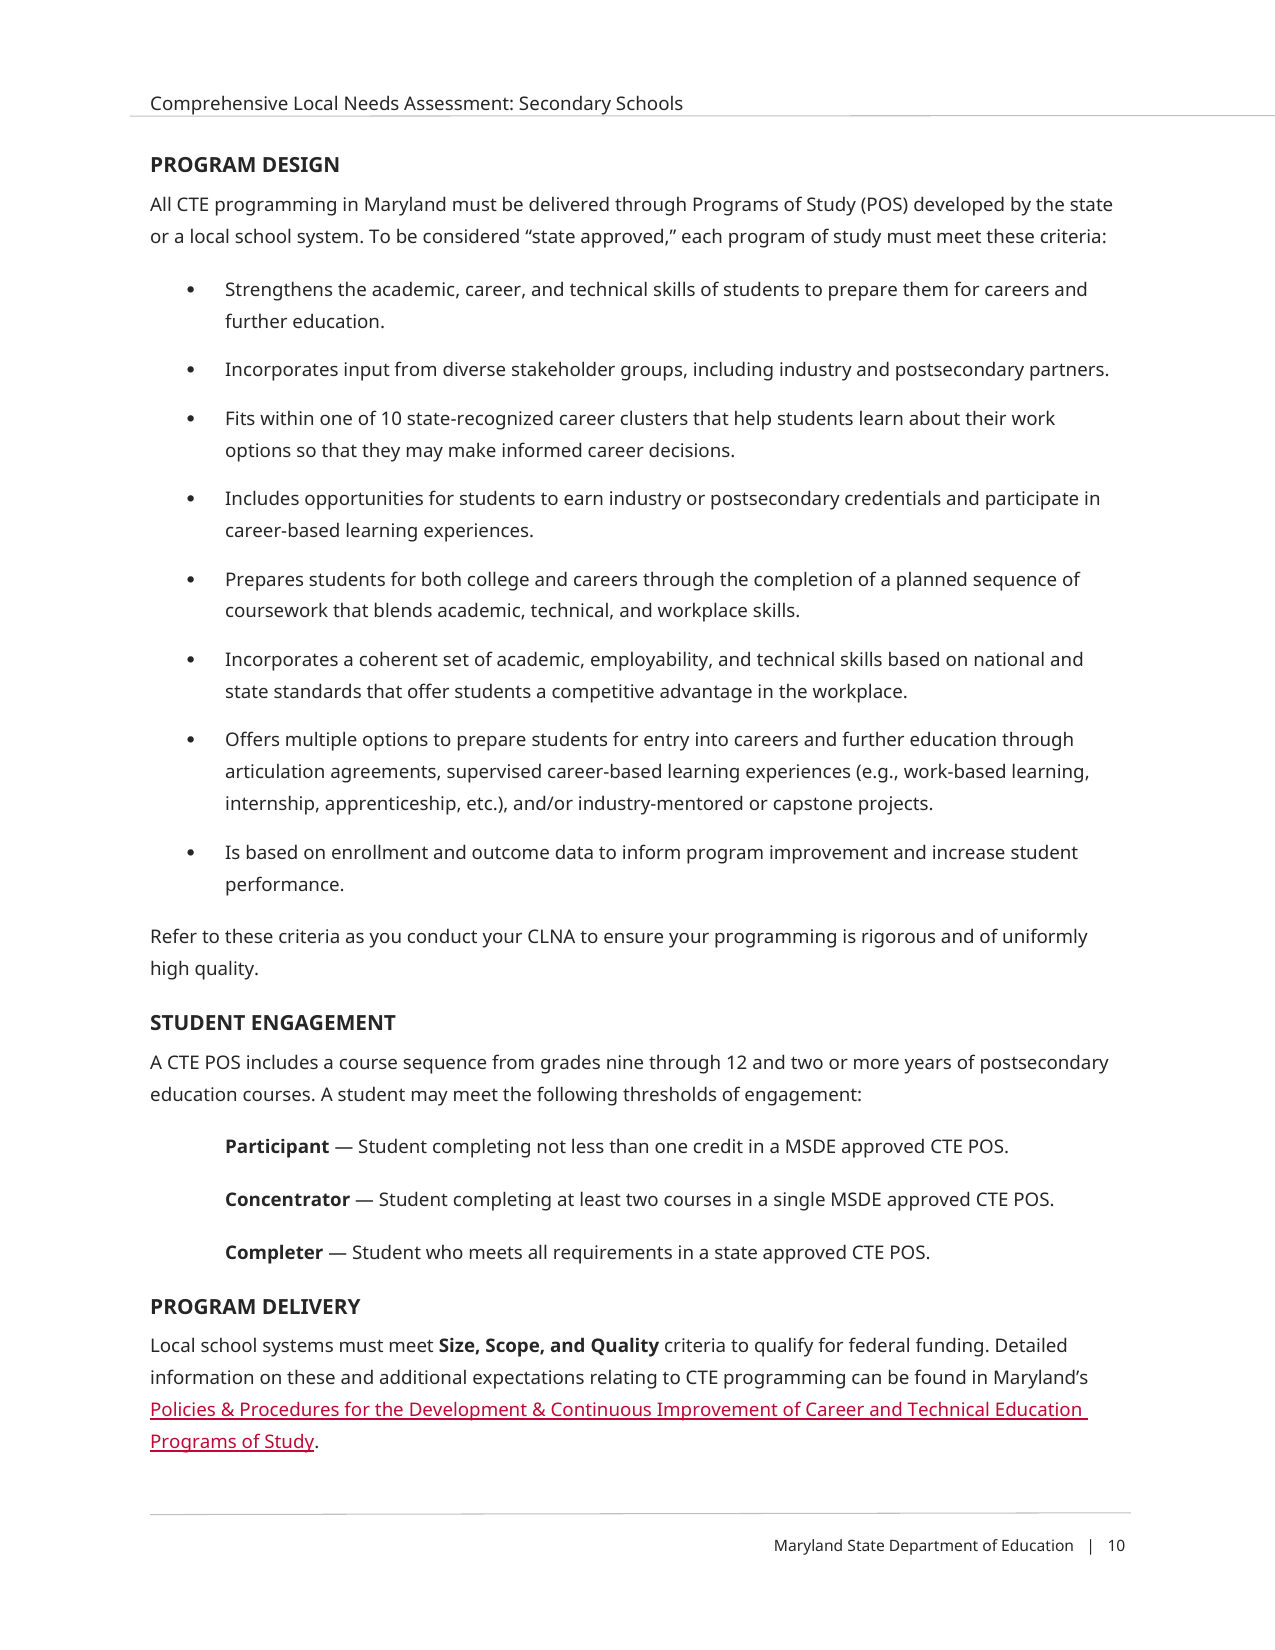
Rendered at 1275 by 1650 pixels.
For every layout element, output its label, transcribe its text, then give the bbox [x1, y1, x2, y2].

text All CTE programming in Maryland must be delivered through Programs of Study (POS) developed by the state or a local school system. To be considered “state approved,” each program of study must meet these criteria: [150, 191, 1125, 249]
list Incorporates input from diverse stakeholder groups, including industry and postsecondary partners. [187, 356, 1125, 382]
list Prepares students for both college and careers through the completion of a planned sequence of coursework that blends academic, technical, and workplace skills. [187, 566, 1125, 623]
list Is based on enrollment and outcome data to inform program improvement and increase student performance. [187, 839, 1125, 896]
list Fits within one of 10 state-recognized career clusters that help students learn about their work options so that they may make informed career decisions. [187, 405, 1125, 462]
subtitle PROGRAM DESIGN [150, 151, 1125, 179]
list Includes opportunities for students to earn industry or postsecondary credentials and participate in career-based learning experiences. [187, 485, 1125, 543]
subtitle PROGRAM DELIVERY [150, 1292, 1125, 1320]
text Refer to these criteria as you conduct your CLNA to ensure your programming is rigorous and of uniformly high quality. [150, 923, 1125, 981]
text Local school systems must meet Size, Scope, and Quality criteria to qualify for federal funding. Detailed information on these and additional expectations relating to CTE programming can be found in Maryland’s Policies & Procedures for the Development & Continuous Improvement of Career and Technical Education Programs of Study. [150, 1333, 1125, 1454]
text A CTE POS includes a course sequence from grades nine through 12 and two or more years of postsecondary education courses. A student may meet the following thresholds of engagement: [150, 1049, 1125, 1106]
text Concentrator — Student completing at least two courses in a single MSDE approved CTE POS. [225, 1186, 1125, 1212]
list Strengthens the academic, career, and technical skills of students to prepare them for careers and further education. [187, 276, 1125, 333]
text Participant — Student completing not less than one credit in a MSDE approved CTE POS. [225, 1134, 1125, 1159]
subtitle STUDENT ENGAGEMENT [150, 1008, 1125, 1037]
list Offers multiple options to prepare students for entry into careers and further education through articulation agreements, supervised career-based learning experiences (e.g., work-based learning, internship, apprenticeship, etc.), and/or industry-mentored or capstone projects. [187, 727, 1125, 816]
list Incorporates a coherent set of academic, employability, and technical skills based on national and state standards that offer students a competitive advantage in the workplace. [187, 646, 1125, 704]
text Completer — Student who meets all requirements in a state approved CTE POS. [225, 1239, 1125, 1264]
